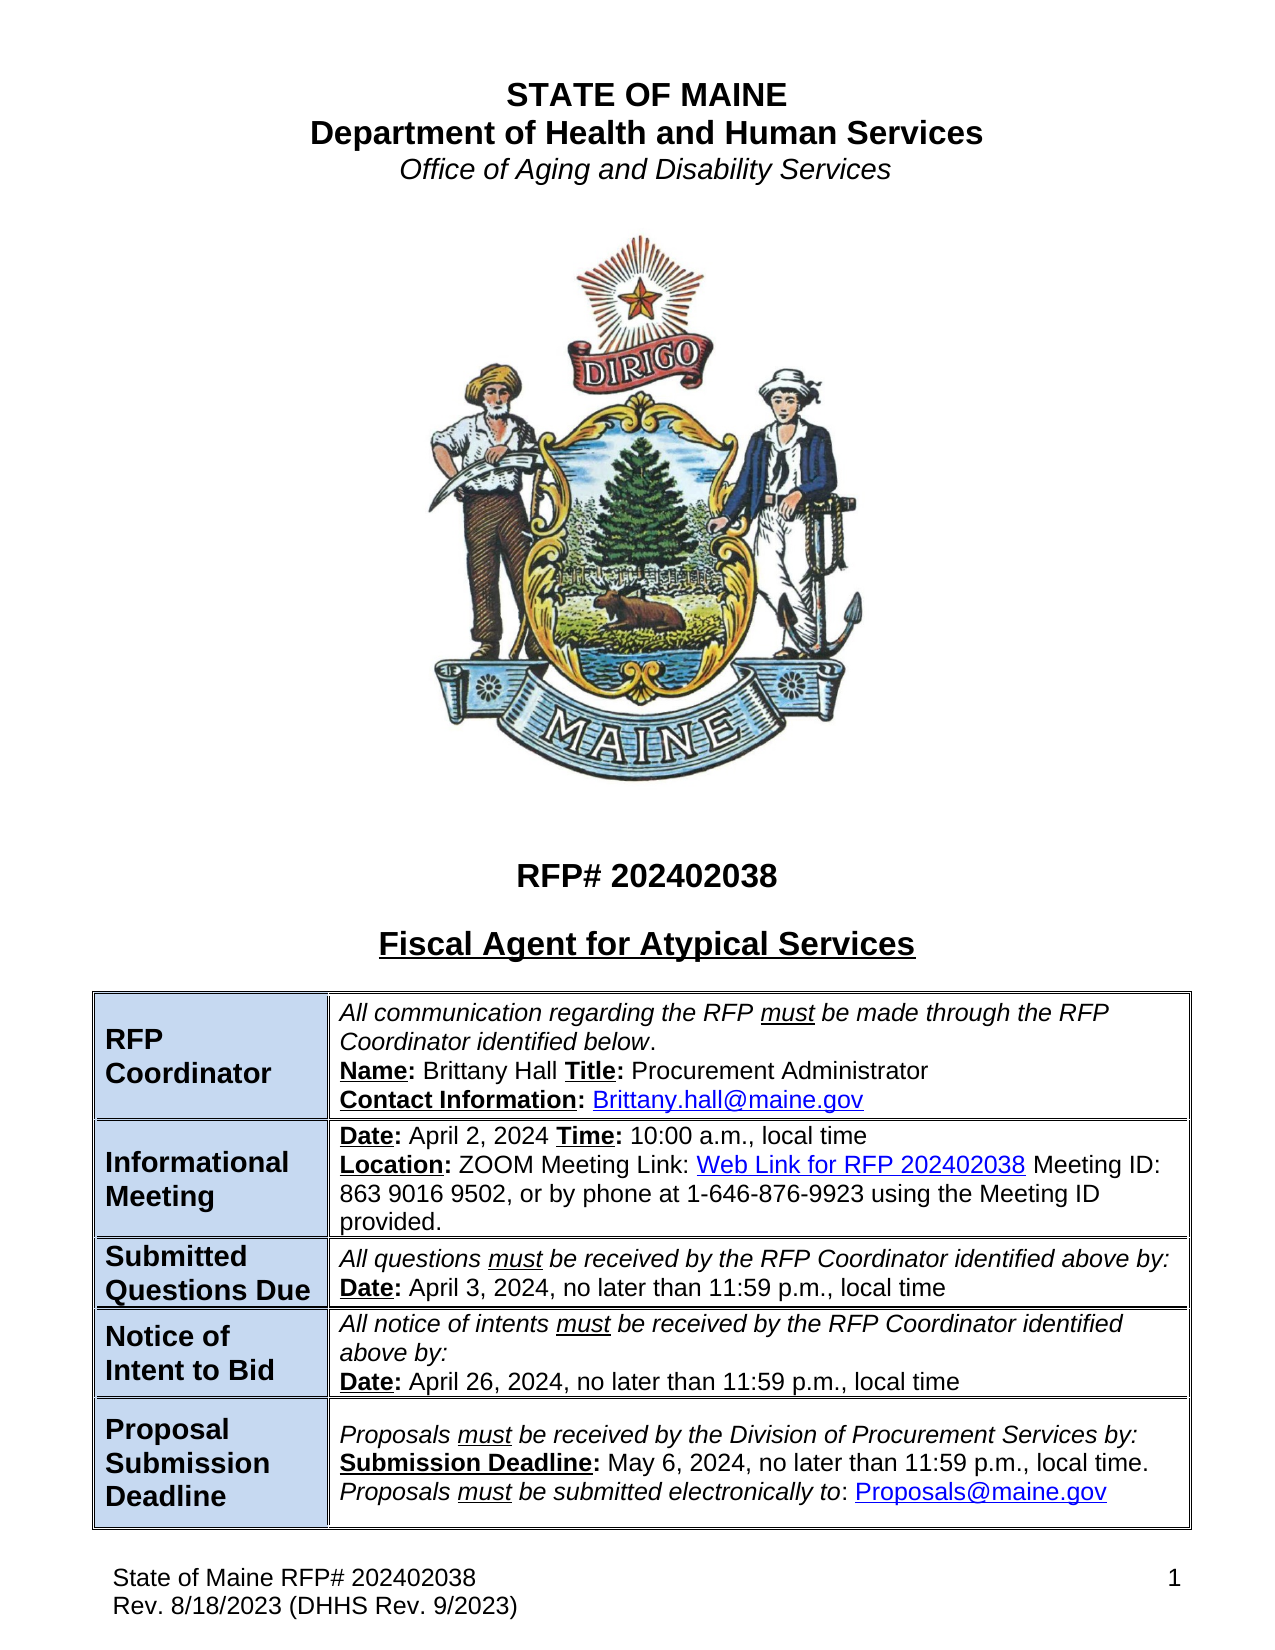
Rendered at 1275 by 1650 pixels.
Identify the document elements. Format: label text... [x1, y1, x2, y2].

text RFP# 202402038 [112, 856, 1181, 895]
table_cell Proposals must be received by the Division of Procurement Services by: Submission Deadline: May 6, 2024, no later than 11:59 p.m., local time. Proposals must be submitted electronically to: Proposals@maine.gov [328, 1396, 1189, 1527]
table_cell All notice of intents must be received by the RFP Coordinator identified above by: Date: April 26, 2024, no later than 11:59 p.m., local time [330, 1306, 1189, 1396]
text Department of Health and Human Services [112, 113, 1181, 152]
text Office of Aging and Disability Services [112, 152, 1181, 185]
table_cell Submitted Questions Due [94, 1236, 328, 1306]
table_cell Informational Meeting [94, 1118, 328, 1236]
table_header RFP Coordinator [95, 994, 328, 1118]
text Fiscal Agent for Atypical Services [112, 924, 1181, 962]
text STATE OF MAINE [112, 75, 1181, 113]
table_cell Date: April 2, 2024 Time: 10:00 a.m., local time Location: ZOOM Meeting Link: Web Link for RFP 202402038 Meeting ID: 863 9016 9502, or by phone at 1-646-876-9923 using the Meeting ID provided. [328, 1118, 1191, 1236]
table_header All communication regarding the RFP must be made through the RFP Coordinator identified below. Name: Brittany Hall Title: Procurement Administrator Contact Information: Brittany.hall@maine.gov [328, 994, 1189, 1118]
table_cell Notice of Intent to Bid [95, 1306, 327, 1396]
picture [419, 218, 875, 799]
table_cell All questions must be received by the RFP Coordinator identified above by: Date: April 3, 2024, no later than 11:59 p.m., local time [328, 1236, 1191, 1306]
table_cell Proposal Submission Deadline [95, 1396, 328, 1527]
